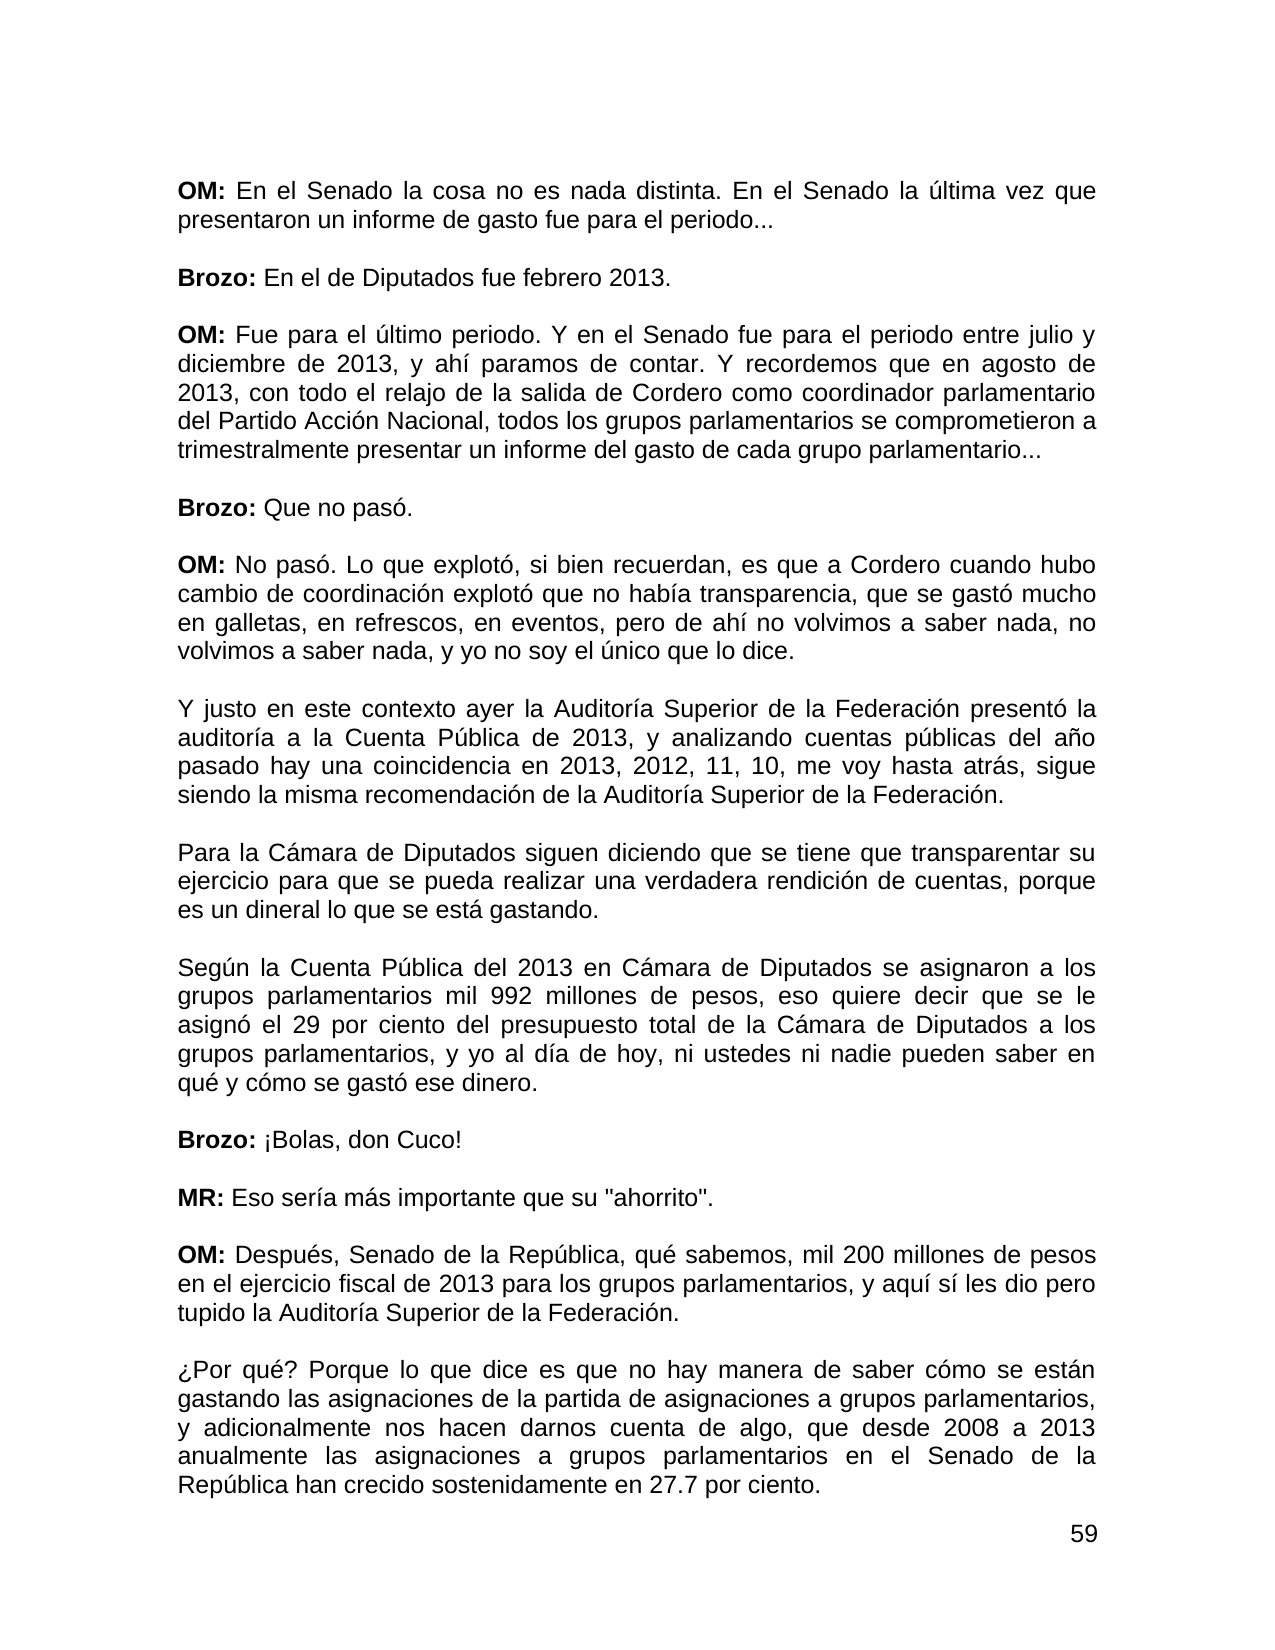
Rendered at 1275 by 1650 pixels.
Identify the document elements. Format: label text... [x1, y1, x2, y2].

text Y justo en este contexto ayer la Auditoría Superior de la Federación presentó la auditoría a la Cuenta Pública de 2013, y analizando cuentas públicas del año pasado hay una coincidencia en 2013, 2012, 11, 10, me voy hasta atrás, sigue siendo la misma recomendación de la Auditoría Superior de la Federación. [177, 694, 1098, 809]
text Brozo: Que no pasó. [177, 493, 1098, 521]
text OM: En el Senado la cosa no es nada distinta. En el Senado la última vez que presentaron un informe de gasto fue para el periodo... [177, 176, 1098, 234]
text OM: Fue para el último periodo. Y en el Senado fue para el periodo entre julio y diciembre de 2013, y ahí paramos de contar. Y recordemos que en agosto de 2013, con todo el relajo de la salida de Cordero como coordinador parlamentario del Partido Acción Nacional, todos los grupos parlamentarios se comprometieron a trimestralmente presentar un informe del gasto de cada grupo parlamentario... [177, 320, 1098, 464]
text Para la Cámara de Diputados siguen diciendo que se tiene que transparentar su ejercicio para que se pueda realizar una verdadera rendición de cuentas, porque es un dineral lo que se está gastando. [177, 838, 1098, 924]
text Brozo: En el de Diputados fue febrero 2013. [177, 263, 1098, 291]
text OM: Después, Senado de la República, qué sabemos, mil 200 millones de pesos en el ejercicio fiscal de 2013 para los grupos parlamentarios, y aquí sí les dio pero tupido la Auditoría Superior de la Federación. [177, 1240, 1098, 1326]
text Según la Cuenta Pública del 2013 en Cámara de Diputados se asignaron a los grupos parlamentarios mil 992 millones de pesos, eso quiere decir que se le asignó el 29 por ciento del presupuesto total de la Cámara de Diputados a los grupos parlamentarios, y yo al día de hoy, ni ustedes ni nadie pueden saber en qué y cómo se gastó ese dinero. [177, 953, 1098, 1096]
text Brozo: ¡Bolas, don Cuco! [177, 1125, 1098, 1154]
text ¿Por qué? Porque lo que dice es que no hay manera de saber cómo se están gastando las asignaciones de la partida de asignaciones a grupos parlamentarios, y adicionalmente nos hacen darnos cuenta de algo, que desde 2008 a 2013 anualmente las asignaciones a grupos parlamentarios en el Senado de la República han crecido sostenidamente en 27.7 por ciento. [177, 1355, 1098, 1499]
text OM: No pasó. Lo que explotó, si bien recuerdan, es que a Cordero cuando hubo cambio de coordinación explotó que no había transparencia, que se gastó mucho en galletas, en refrescos, en eventos, pero de ahí no volvimos a saber nada, no volvimos a saber nada, y yo no soy el único que lo dice. [177, 550, 1098, 665]
text MR: Eso sería más importante que su "ahorrito". [177, 1183, 1098, 1211]
